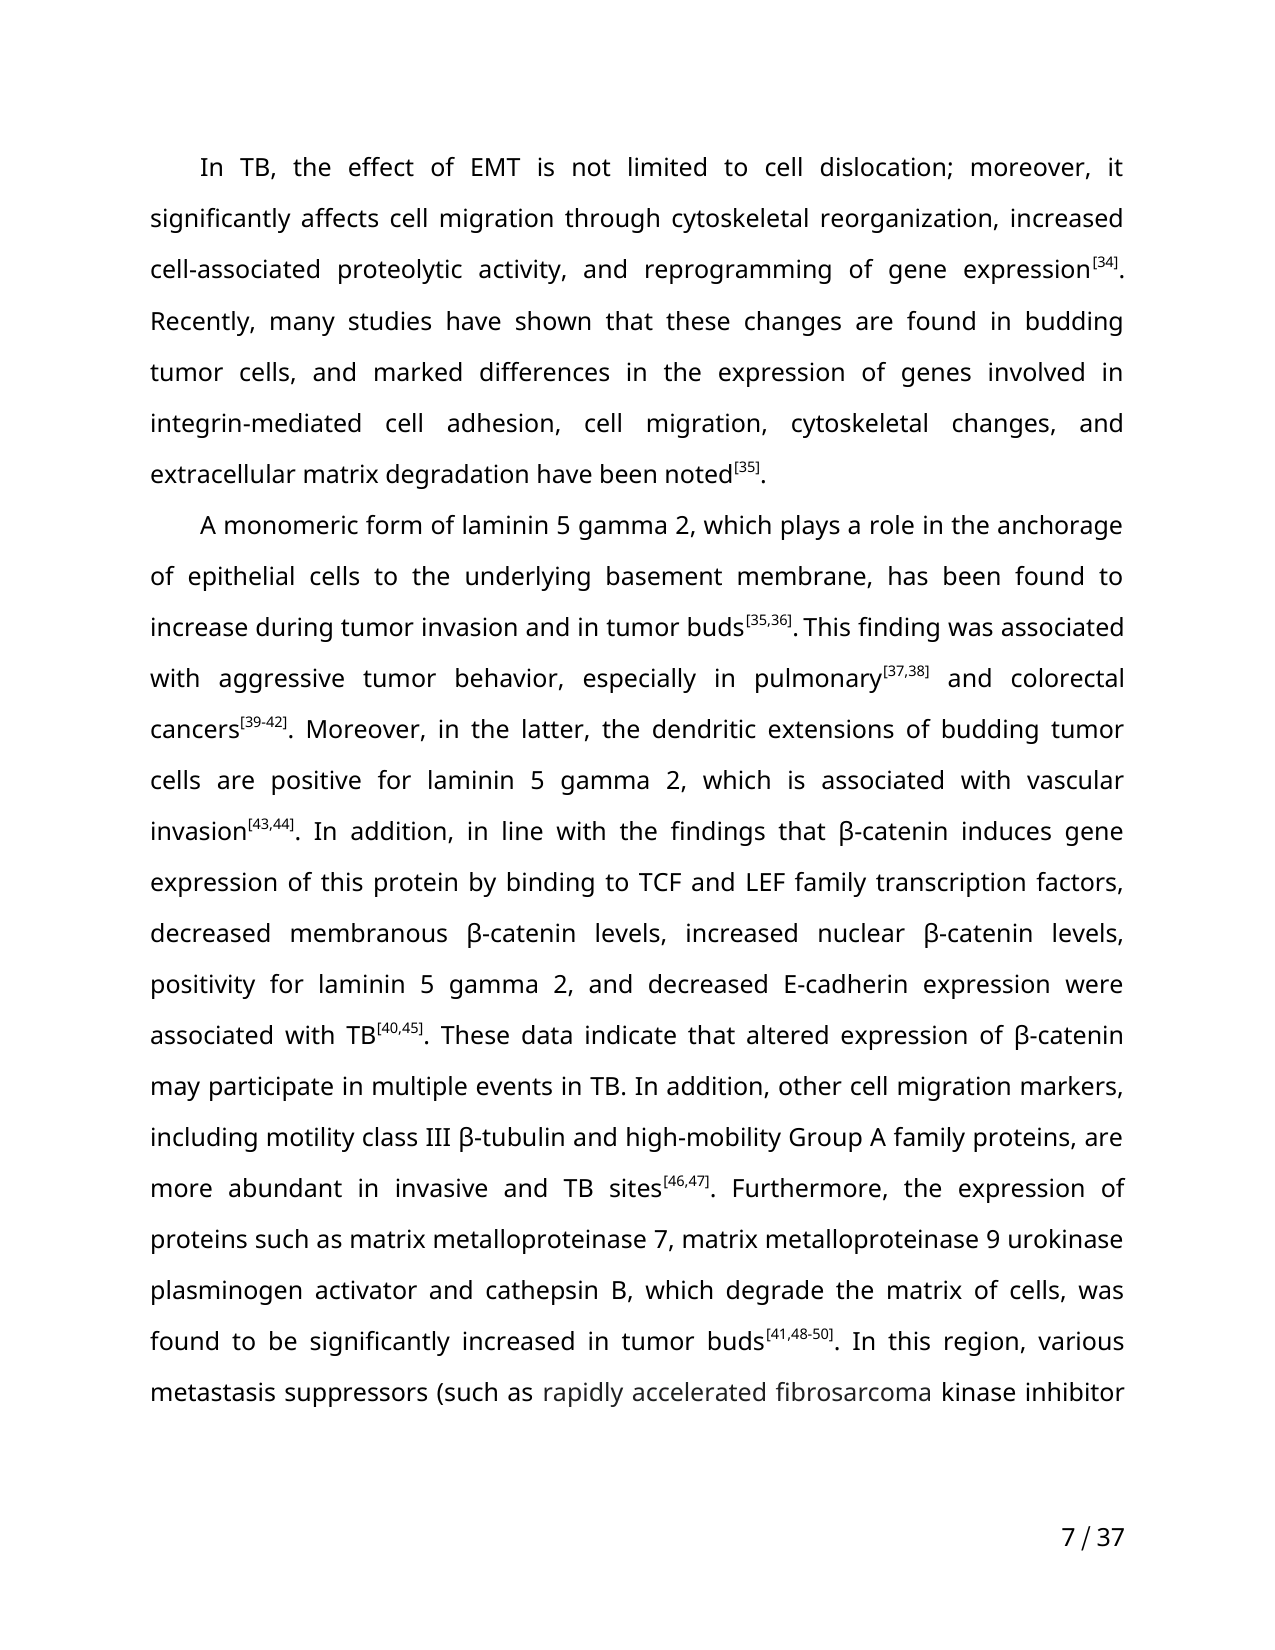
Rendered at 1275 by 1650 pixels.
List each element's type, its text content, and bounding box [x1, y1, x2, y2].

text In TB, the effect of EMT is not limited to cell dislocation; moreover, it significantly affects cell migration through cytoskeletal reorganization, increased cell-associated proteolytic activity, and reprogramming of gene expression[34]. Recently, many studies have shown that these changes are found in budding tumor cells, and marked differences in the expression of genes involved in integrin-mediated cell adhesion, cell migration, cytoskeletal changes, and extracellular matrix degradation have been noted[35]. [150, 150, 1125, 490]
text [150, 507, 1125, 1409]
